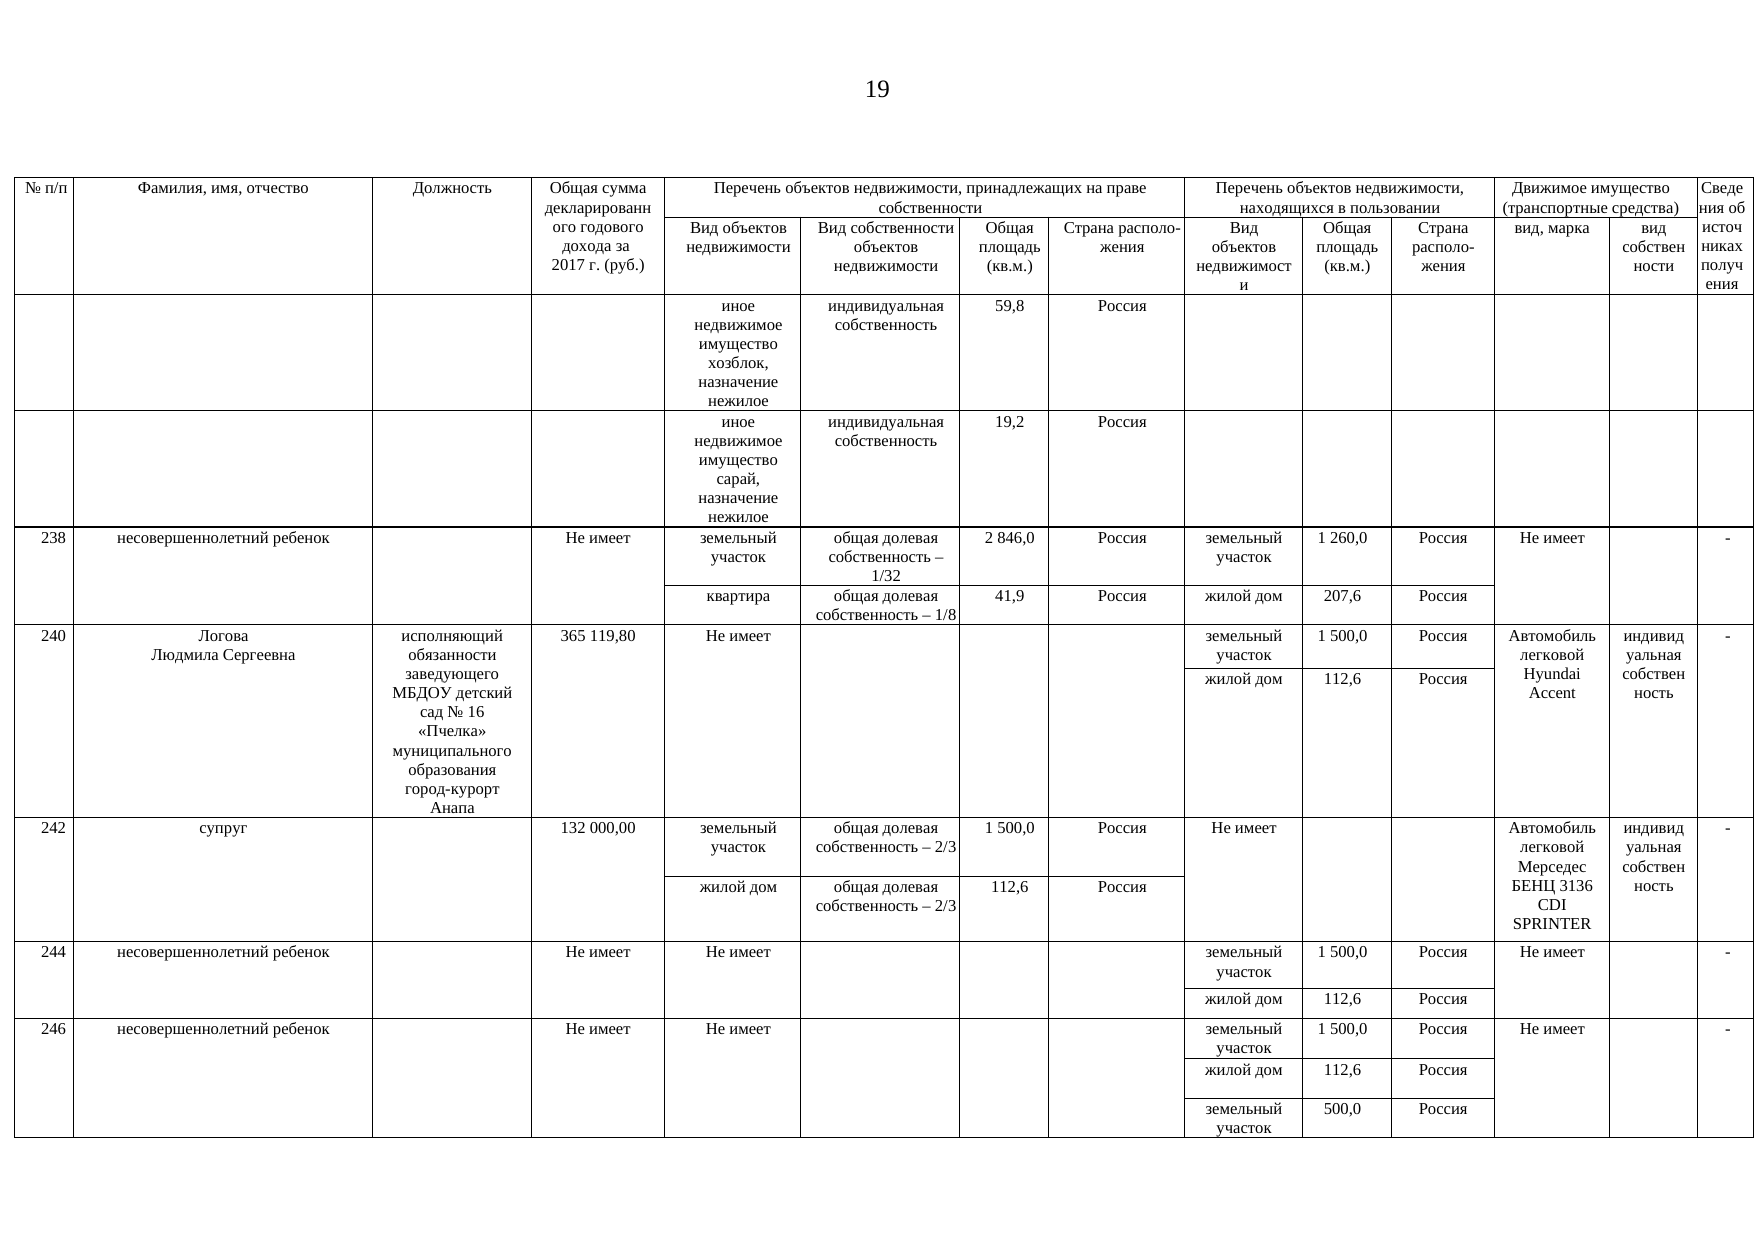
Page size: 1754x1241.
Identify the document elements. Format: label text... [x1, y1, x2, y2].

table_cell 2 846,0 [960, 528, 1048, 585]
table_cell жилой дом [1185, 669, 1302, 817]
table_cell [15, 625, 73, 817]
table_cell земельный участок [1185, 528, 1302, 585]
table_cell Страна располо-жения [1049, 218, 1184, 294]
table_cell [1495, 411, 1609, 526]
table_cell 132 000,00 [532, 818, 664, 941]
table_cell Россия [1049, 877, 1184, 941]
table_cell 207,6 [1303, 586, 1391, 624]
table_header Общая сумма декларированного годового дохода за 2017 г. (руб.) [532, 178, 664, 294]
table_cell [801, 942, 959, 1018]
table_cell вид собственности [1610, 218, 1697, 294]
table_cell [1610, 411, 1697, 526]
table_cell Не имеет [1185, 818, 1302, 941]
table_cell [373, 1019, 531, 1137]
table_cell [1698, 411, 1753, 526]
table_cell Логова Людмила Сергеевна [74, 625, 372, 817]
table_cell 112,6 [1303, 669, 1391, 817]
table_cell Россия [1049, 411, 1184, 526]
table_header Перечень объектов недвижимости, находящихся в пользовании [1185, 178, 1494, 217]
table_cell индивидуальная собственность [801, 295, 959, 410]
table_cell несовершеннолетний ребенок [74, 1019, 372, 1137]
table_cell [15, 1019, 73, 1137]
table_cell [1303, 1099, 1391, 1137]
table_cell Автомобиль легковой Hyundai Accent [1495, 625, 1609, 817]
table_cell несовершеннолетний ребенок [74, 942, 372, 1018]
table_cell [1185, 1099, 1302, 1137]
table_cell [960, 1019, 1048, 1137]
table_cell Россия [1392, 669, 1494, 817]
table_cell вид, марка [1495, 218, 1609, 294]
table_cell Россия [1392, 528, 1494, 585]
table_cell [960, 942, 1048, 1018]
table_cell Не имеет [532, 1019, 664, 1137]
table_cell [15, 528, 73, 624]
table_cell [1392, 411, 1494, 526]
table_cell Россия [1049, 818, 1184, 876]
table_cell Общая площадь (кв.м.) [960, 218, 1048, 294]
table_cell Россия [1392, 989, 1494, 1018]
table_cell жилой дом [1185, 989, 1302, 1018]
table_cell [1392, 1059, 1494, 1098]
table_header Движимое имущество (транспортные средства) [1495, 178, 1697, 217]
table_cell 41,9 [960, 586, 1048, 624]
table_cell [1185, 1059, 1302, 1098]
table_cell [801, 1019, 959, 1137]
table_cell [15, 942, 73, 1018]
table_cell [1303, 411, 1391, 526]
table_cell 59,8 [960, 295, 1048, 410]
table_cell 1 500,0 [1303, 942, 1391, 988]
table_cell Общая площадь (кв.м.) [1303, 218, 1391, 294]
table_header Должность [373, 178, 531, 294]
table_cell - [1698, 942, 1753, 1018]
table_cell [373, 528, 531, 624]
table_cell - [1698, 818, 1753, 941]
table_cell Не имеет [665, 1019, 800, 1137]
table_cell Россия [1049, 586, 1184, 624]
table_cell [1049, 1019, 1184, 1137]
table_cell несовершеннолетний ребенок [74, 528, 372, 624]
table_cell [373, 411, 531, 526]
table_cell Не имеет [532, 942, 664, 1018]
table_header Перечень объектов недвижимости, принадлежащих на праве собственности [665, 178, 1184, 217]
table_header Фамилия, имя, отчество [74, 178, 372, 294]
table_cell земельный участок [1185, 942, 1302, 988]
table_cell Вид объектов недвижимости [665, 218, 800, 294]
table_cell [960, 625, 1048, 817]
table_header № п/п [15, 178, 73, 294]
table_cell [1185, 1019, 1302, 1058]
table_cell - [1698, 528, 1753, 624]
table_cell 1 260,0 [1303, 528, 1391, 585]
table_cell земельный участок [665, 528, 800, 585]
table_cell Не имеет [1495, 528, 1609, 624]
table_cell Вид объектов недвижимости [1185, 218, 1302, 294]
table_cell индивидуальная собственность [801, 411, 959, 526]
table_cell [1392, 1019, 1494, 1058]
table_cell [1610, 528, 1697, 624]
table_cell Не имеет [665, 625, 800, 817]
table_cell [532, 411, 664, 526]
table_cell квартира [665, 586, 800, 624]
table_cell иное недвижимое имущество сарай, назначение нежилое [665, 411, 800, 526]
table_cell [1185, 411, 1302, 526]
table_cell 112,6 [960, 877, 1048, 941]
table_cell Страна располо-жения [1392, 218, 1494, 294]
table_cell 365 119,80 [532, 625, 664, 817]
table_cell Вид собственности объектов недвижимости [801, 218, 959, 294]
table_cell [373, 818, 531, 941]
table_cell 112,6 [1303, 989, 1391, 1018]
table_cell [74, 411, 372, 526]
table_cell индивидуальная собственность [1610, 625, 1697, 817]
table_cell [1303, 818, 1391, 941]
table_cell общая долевая собственность – 2/3 [801, 818, 959, 876]
table_cell Россия [1049, 528, 1184, 585]
table_cell земельный участок [665, 818, 800, 876]
table_cell Не имеет [532, 528, 664, 624]
table_cell супруг [74, 818, 372, 941]
table_cell 1 500,0 [960, 818, 1048, 876]
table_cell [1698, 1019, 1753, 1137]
table_cell [1049, 942, 1184, 1018]
table_cell жилой дом [665, 877, 800, 941]
table_cell индивидуальная собственность [1610, 818, 1697, 941]
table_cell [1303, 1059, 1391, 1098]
table_cell [1049, 625, 1184, 817]
table_cell общая долевая собственность – 1/32 [801, 528, 959, 585]
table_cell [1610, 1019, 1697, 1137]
table_cell Не имеет [1495, 942, 1609, 1018]
table_cell Россия [1392, 625, 1494, 668]
table_cell общая долевая собственность – 2/3 [801, 877, 959, 941]
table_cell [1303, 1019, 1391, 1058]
table_cell [373, 942, 531, 1018]
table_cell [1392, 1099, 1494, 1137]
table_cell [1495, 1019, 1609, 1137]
table_cell [1392, 818, 1494, 941]
table_cell исполняющий обязанности заведующего МБДОУ детский сад № 16 «Пчелка» муниципального образования город-курорт Анапа [373, 625, 531, 817]
table_cell [15, 411, 73, 526]
table_cell земельный участок [1185, 625, 1302, 668]
table_cell [801, 625, 959, 817]
table_cell - [1698, 625, 1753, 817]
table_cell Россия [1392, 586, 1494, 624]
table_cell 19,2 [960, 411, 1048, 526]
table_cell иное недвижимое имущество хозблок, назначение нежилое [665, 295, 800, 410]
table_cell общая долевая собственность – 1/8 [801, 586, 959, 624]
table_cell [1610, 942, 1697, 1018]
table_cell 1 500,0 [1303, 625, 1391, 668]
table_cell Не имеет [665, 942, 800, 1018]
table_cell Россия [1392, 942, 1494, 988]
table_cell жилой дом [1185, 586, 1302, 624]
table_cell Автомобиль легковой Мерседес БЕНЦ 3136 CDI SPRINTER [1495, 818, 1609, 941]
table_cell Россия [1049, 295, 1184, 410]
table_cell [15, 818, 73, 941]
